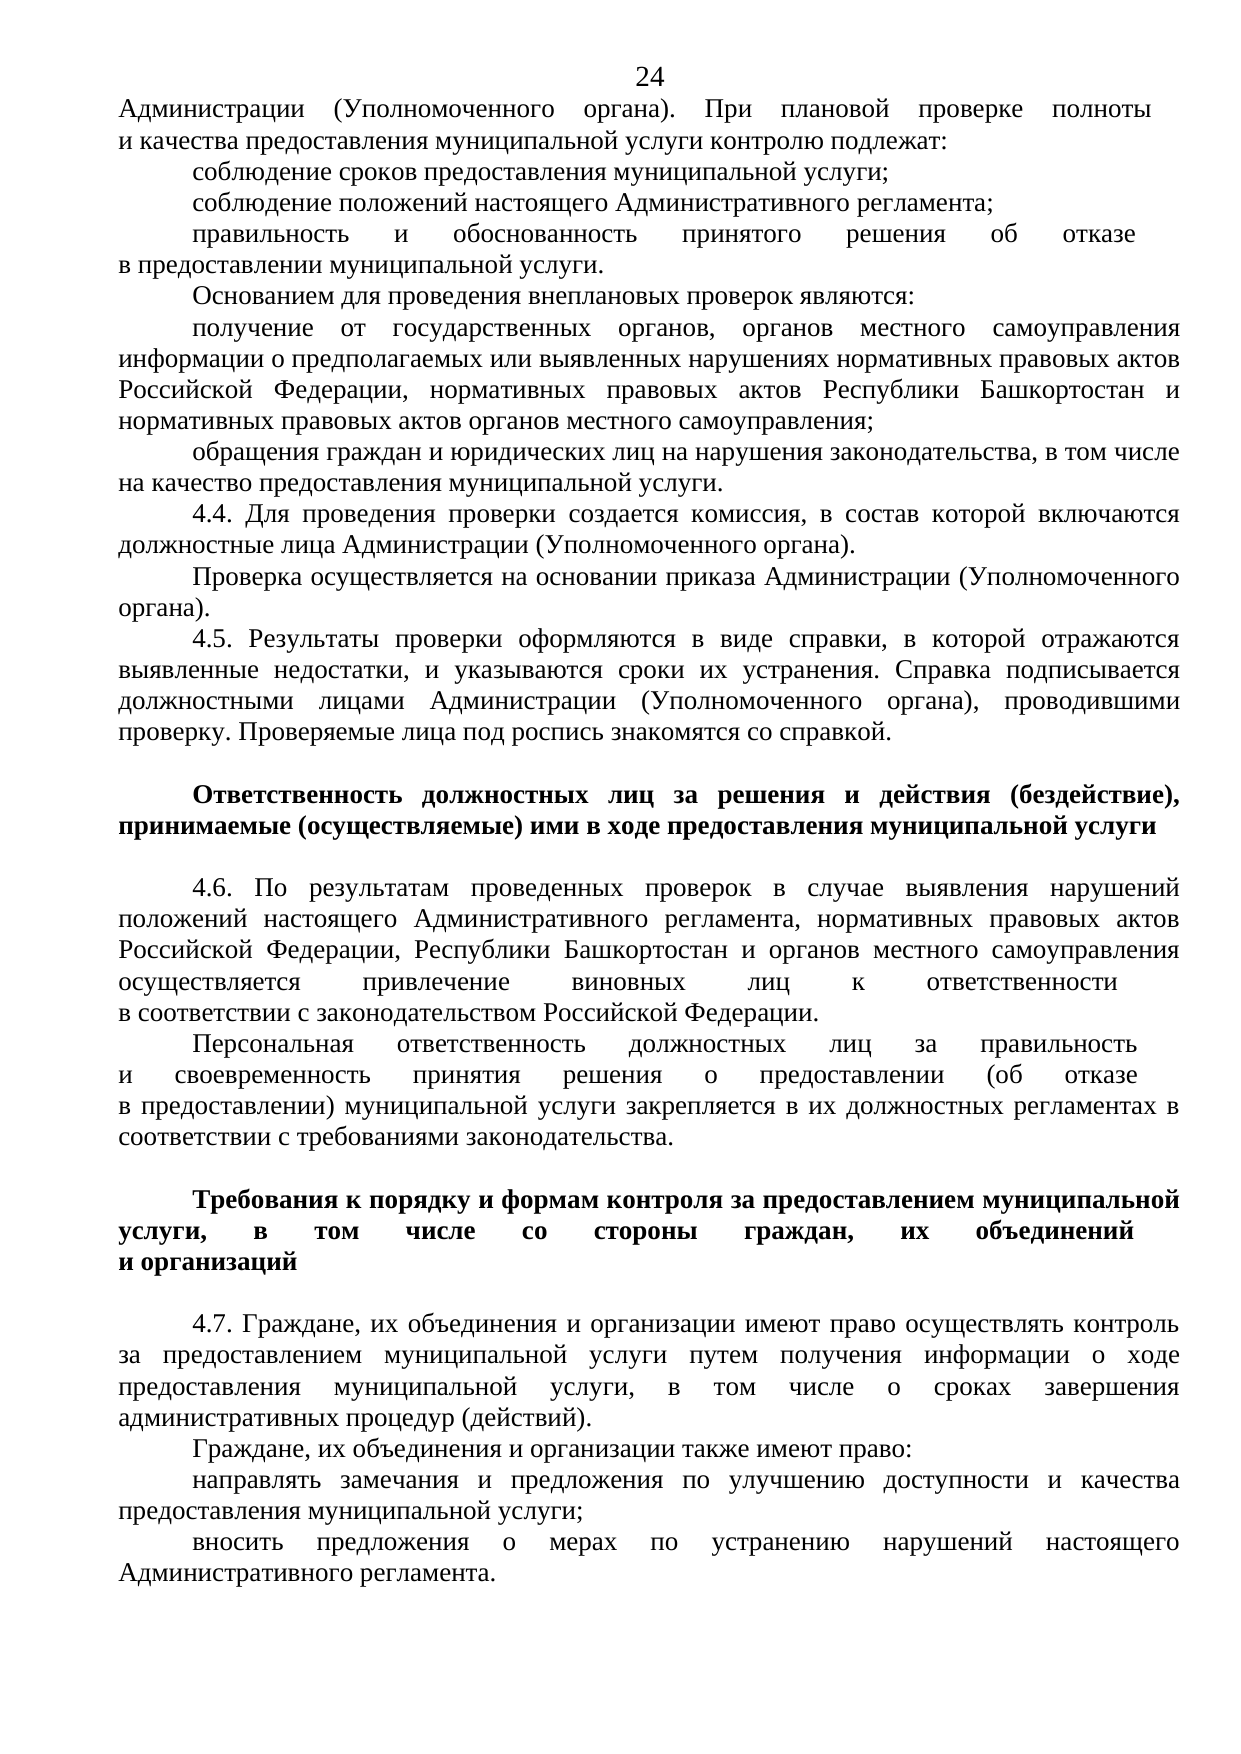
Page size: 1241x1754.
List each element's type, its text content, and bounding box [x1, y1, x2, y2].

text соблюдение положений настоящего Административного регламента; [118, 186, 1181, 217]
text Проверка осуществляется на основании приказа Администрации (Уполномоченного органа). [118, 560, 1181, 622]
text Требования к порядку и формам контроля за предоставлением муниципальной услуги, в том числе со стороны граждан, их объединений и организаций [118, 1183, 1181, 1276]
text соблюдение сроков предоставления муниципальной услуги; [118, 155, 1181, 186]
text Ответственность должностных лиц за решения и действия (бездействие), принимаемые (осуществляемые) ими в ходе предоставления муниципальной услуги [118, 778, 1181, 840]
text Персональная ответственность должностных лиц за правильность и своевременность принятия решения о предоставлении (об отказе в предоставлении) муниципальной услуги закрепляется в их должностных регламентах в соответствии с требованиями законодательства. [118, 1027, 1181, 1152]
text обращения граждан и юридических лиц на нарушения законодательства, в том числе на качество предоставления муниципальной услуги. [118, 435, 1181, 497]
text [118, 93, 1181, 155]
text направлять замечания и предложения по улучшению доступности и качества предоставления муниципальной услуги; [118, 1463, 1181, 1525]
text 4.7. Граждане, их объединения и организации имеют право осуществлять контроль за предоставлением муниципальной услуги путем получения информации о ходе предоставления муниципальной услуги, в том числе о сроках завершения административных процедур (действий). [118, 1307, 1181, 1432]
text получение от государственных органов, органов местного самоуправления информации о предполагаемых или выявленных нарушениях нормативных правовых актов Российской Федерации, нормативных правовых актов Республики Башкортостан и нормативных правовых актов органов местного самоуправления; [118, 311, 1181, 435]
text 4.6. По результатам проведенных проверок в случае выявления нарушений положений настоящего Административного регламента, нормативных правовых актов Российской Федерации, Республики Башкортостан и органов местного самоуправления осуществляется привлечение виновных лиц к ответственности в соответствии с законодательством Российской Федерации. [118, 871, 1181, 1027]
text Граждане, их объединения и организации также имеют право: [118, 1432, 1181, 1463]
text 4.4. Для проведения проверки создается комиссия, в состав которой включаются должностные лица Администрации (Уполномоченного органа). [118, 497, 1181, 560]
text Основанием для проведения внеплановых проверок являются: [118, 279, 1181, 311]
text правильность и обоснованность принятого решения об отказе в предоставлении муниципальной услуги. [118, 217, 1181, 279]
text 4.5. Результаты проверки оформляются в виде справки, в которой отражаются выявленные недостатки, и указываются сроки их устранения. Справка подписывается должностными лицами Администрации (Уполномоченного органа), проводившими проверку. Проверяемые лица под роспись знакомятся со справкой. [118, 622, 1181, 747]
text вносить предложения о мерах по устранению нарушений настоящего Административного регламента. [118, 1525, 1181, 1588]
